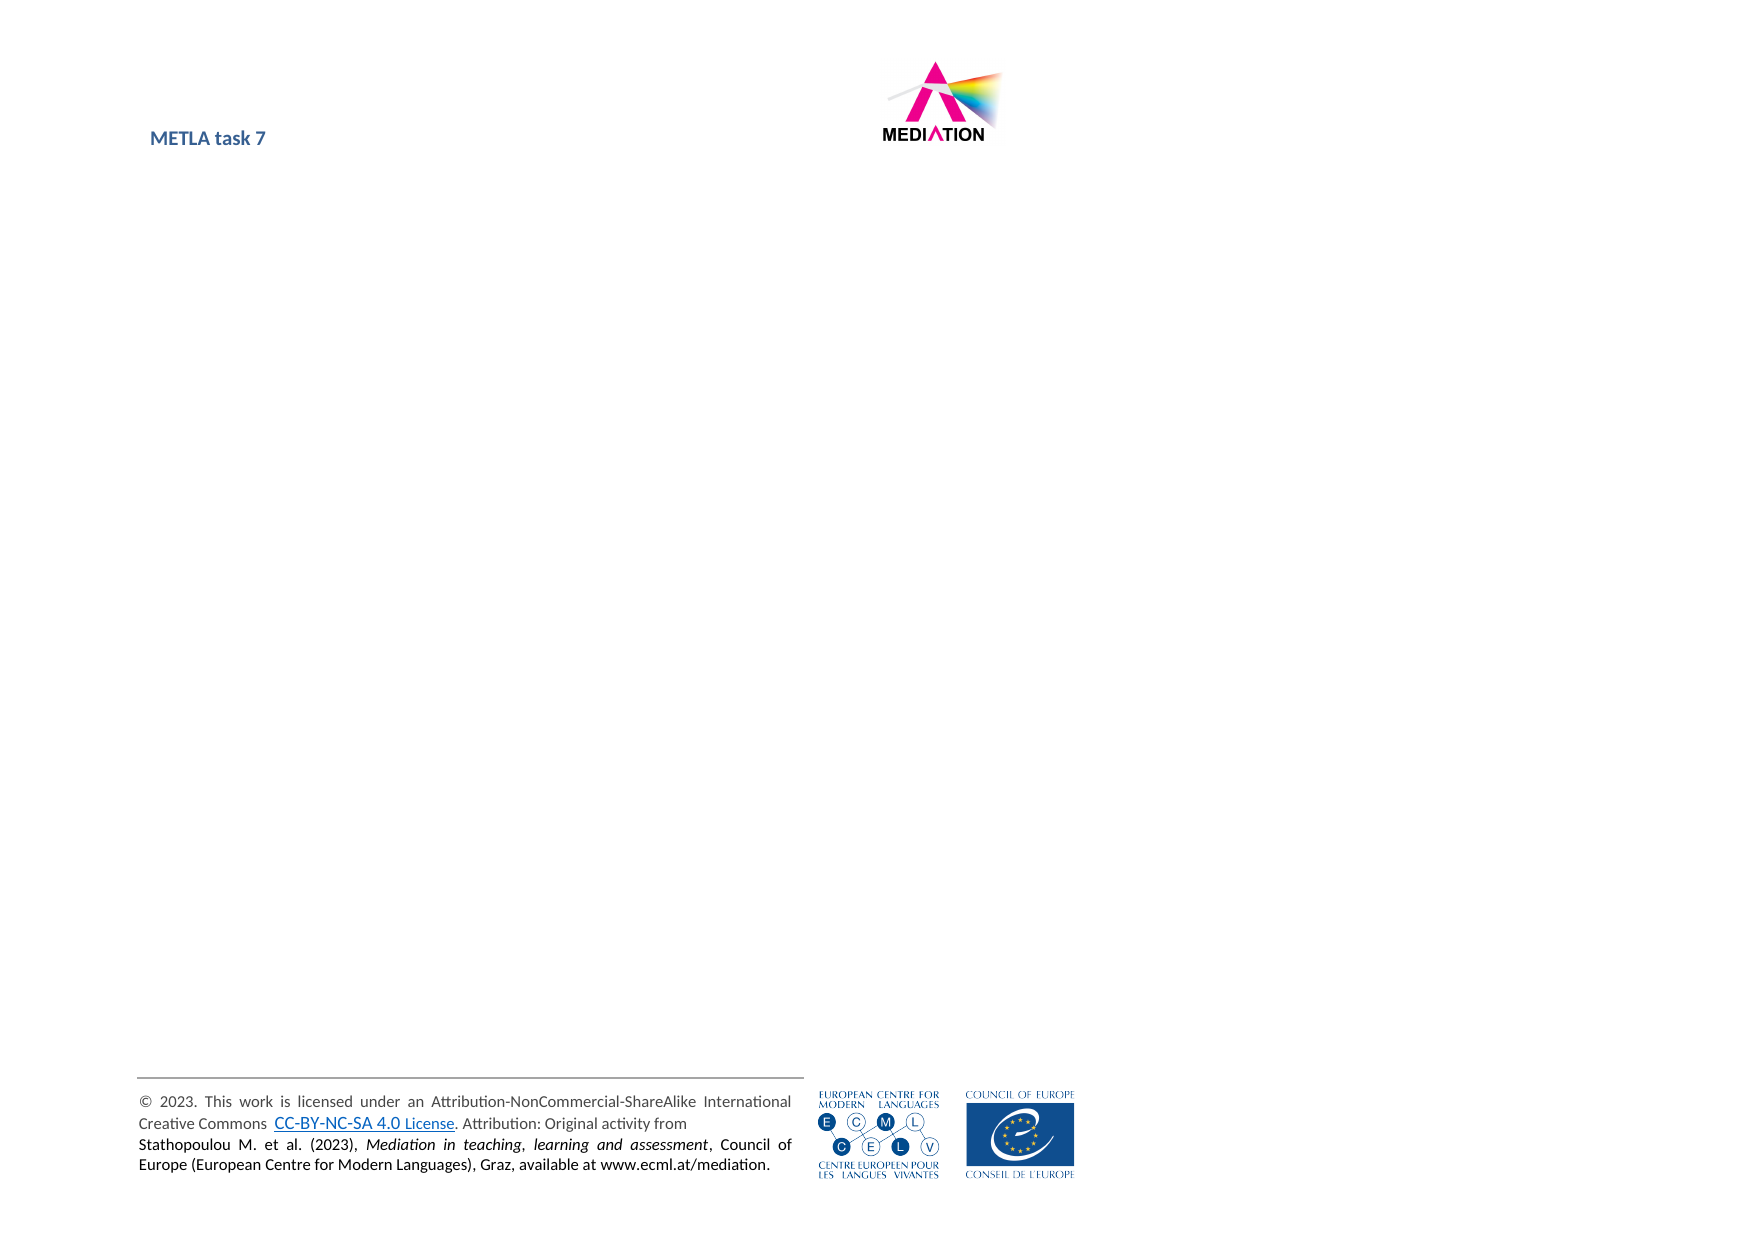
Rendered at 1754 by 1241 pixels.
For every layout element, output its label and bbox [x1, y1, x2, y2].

picture [879, 58, 1007, 146]
picture [817, 1091, 1076, 1179]
